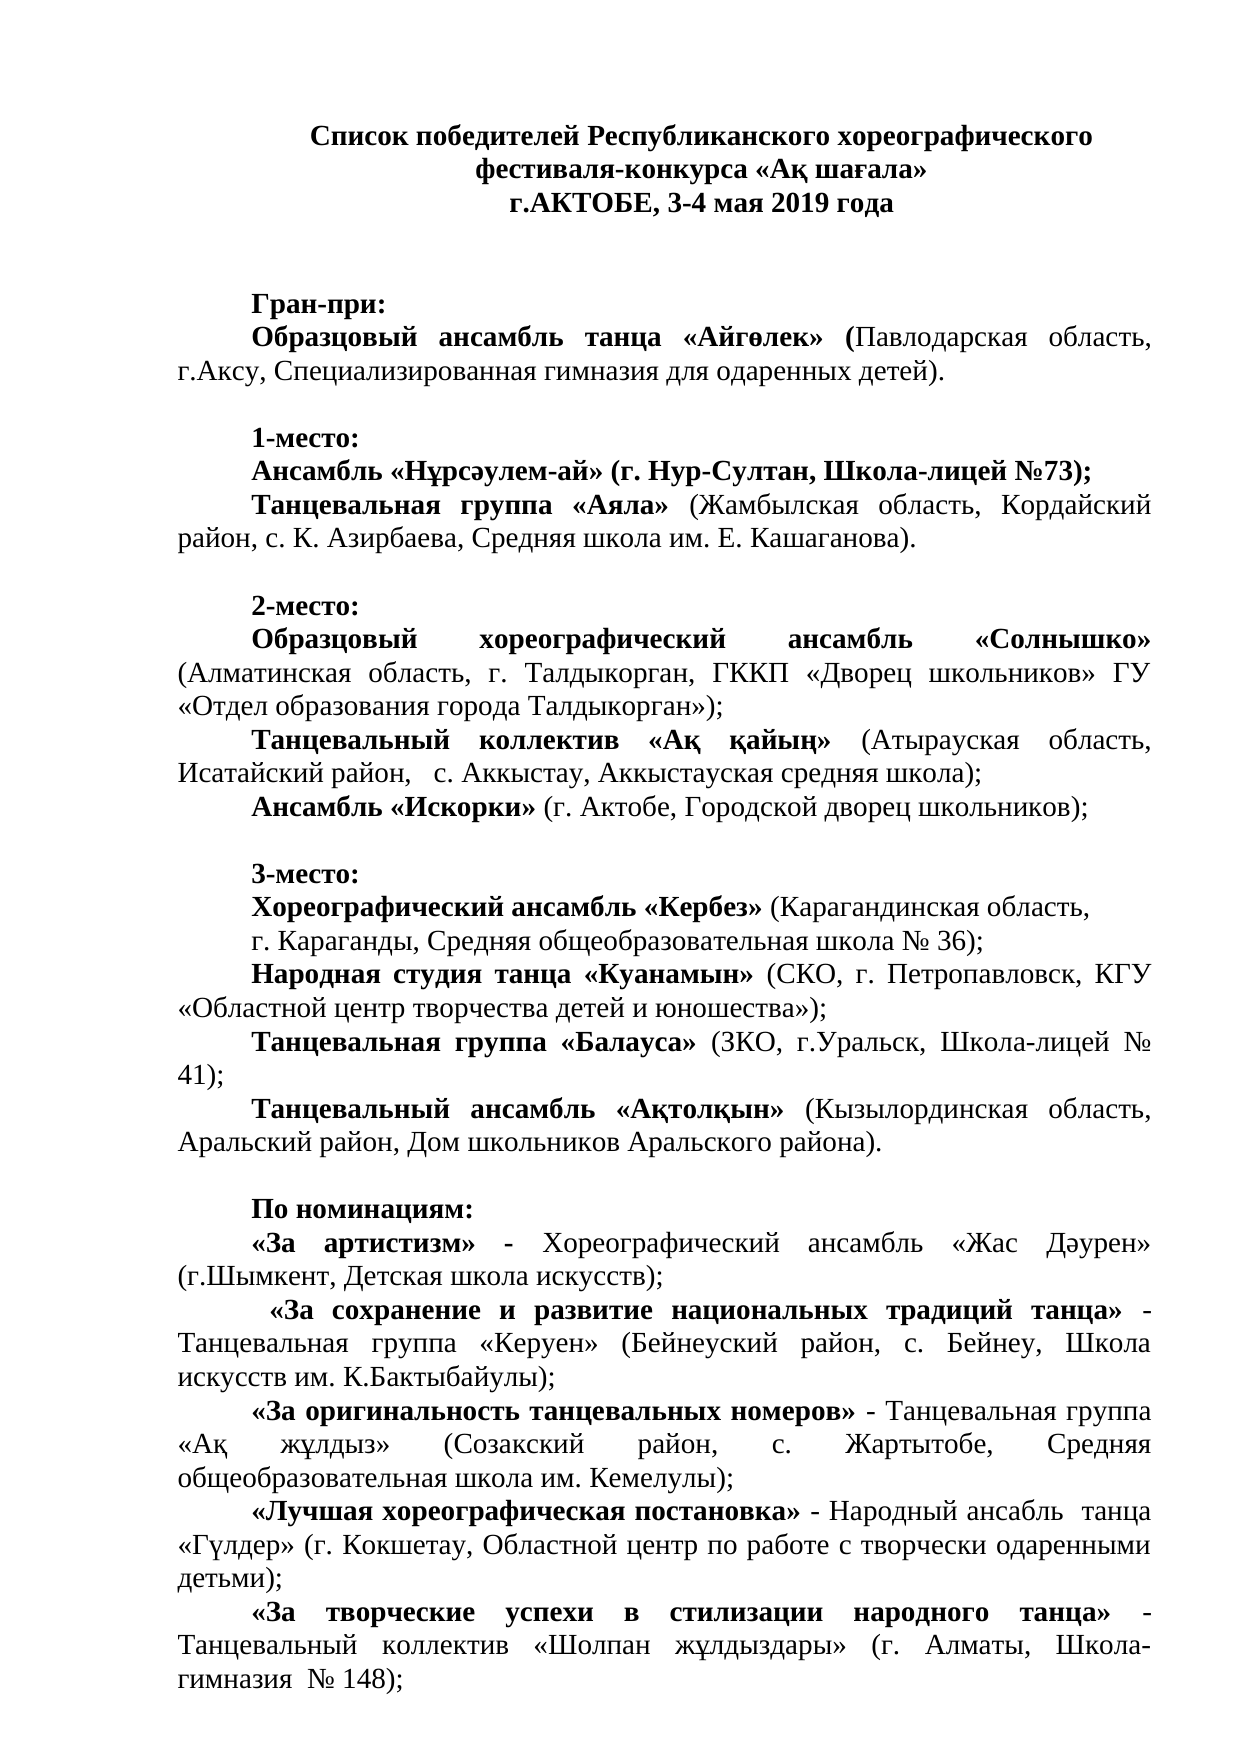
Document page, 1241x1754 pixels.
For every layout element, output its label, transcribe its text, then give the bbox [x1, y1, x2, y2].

text Танцевальная группа «Аяла» (Жамбылская область, Кордайский район, с. К. Азирбаева, Средняя школа им. Е. Кашаганова). [177, 487, 1152, 554]
text «За оригинальность танцевальных номеров» - Танцевальная группа «Ақ жұлдыз» (Созакский район, с. Жартытобе, Средняя общеобразовательная школа им. Кемелулы); [177, 1393, 1152, 1493]
text По номинациям: [177, 1191, 1152, 1225]
text Ансамбль «Искорки» (г. Актобе, Городской дворец школьников); [177, 789, 1152, 822]
text фестиваля-конкурса «Ақ шағала» [177, 152, 1152, 185]
text Хореографический ансамбль «Кербез» (Карагандинская область, [177, 889, 1152, 923]
text Танцевальный ансамбль «Ақтолқын» (Кызылординская область, Аральский район, Дом школьников Аральского района). [177, 1091, 1152, 1158]
text «За творческие успехи в стилизации народного танца» - Танцевальный коллектив «Шолпан жұлдыздары» (г. Алматы, Школа-гимназия № 148); [177, 1594, 1152, 1694]
text Ансамбль «Нұрсәулем-ай» (г. Нур-Султан, Школа-лицей №73); [177, 453, 1152, 487]
text Образцовый ансамбль танца «Айгөлек» (Павлодарская область, г.Аксу, Специализированная гимназия для одаренных детей). [177, 319, 1152, 386]
text 2-место: [177, 588, 1152, 621]
text Танцевальная группа «Балауса» (ЗКО, г.Уральск, Школа-лицей № 41); [177, 1024, 1152, 1091]
text 3-место: [177, 856, 1152, 889]
text «За сохранение и развитие национальных традиций танца» - Танцевальная группа «Керуен» (Бейнеуский район, с. Бейнеу, Школа искусств им. К.Бактыбайулы); [177, 1292, 1152, 1393]
text 1-место: [177, 420, 1152, 453]
text г.АКТОБЕ, 3-4 мая 2019 года [177, 185, 1152, 219]
text Образцовый хореографический ансамбль «Солнышко» (Алматинская область, г. Талдыкорган, ГККП «Дворец школьников» ГУ «Отдел образования города Талдыкорган»); [177, 621, 1152, 722]
text Танцевальный коллектив «Ақ қайың» (Атырауская область, Исатайский район, с. Аккыстау, Аккыстауская средняя школа); [177, 722, 1152, 789]
text Гран-при: [177, 286, 1152, 319]
text «За артистизм» - Хореографический ансамбль «Жас Дәурен» (г.Шымкент, Детская школа искусств); [177, 1225, 1152, 1292]
text «Лучшая хореографическая постановка» - Народный ансабль танца «Гүлдер» (г. Кокшетау, Областной центр по работе с творчески одаренными детьми); [177, 1493, 1152, 1594]
text г. Караганды, Средняя общеобразовательная школа № 36); [177, 923, 1152, 957]
text Народная студия танца «Куанамын» (СКО, г. Петропавловск, КГУ «Областной центр творчества детей и юношества»); [177, 957, 1152, 1024]
text Список победителей Республиканского хореографического [177, 118, 1152, 152]
